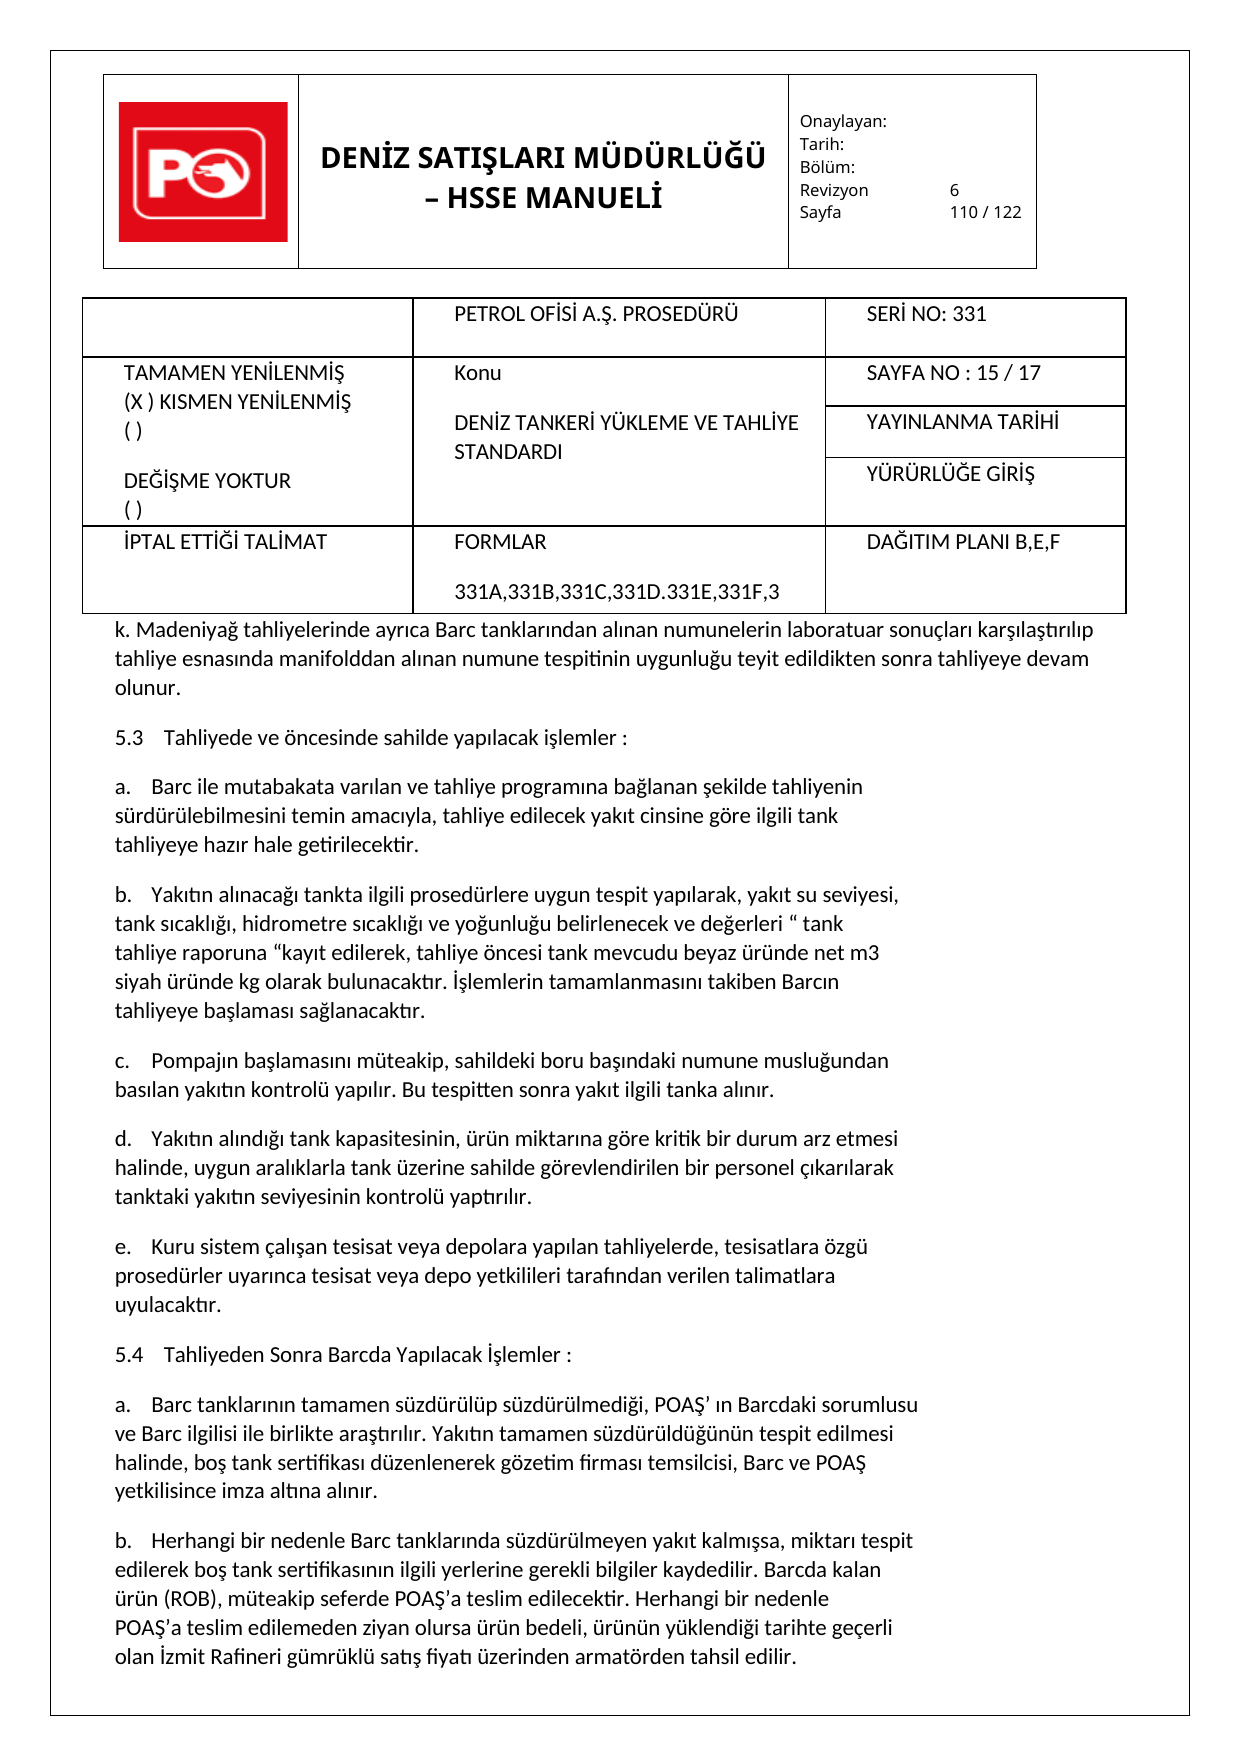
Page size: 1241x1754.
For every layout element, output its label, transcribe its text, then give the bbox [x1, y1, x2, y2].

text b. Herhangi bir nedenle Barc tanklarında süzdürülmeyen yakıt kalmışsa, miktarı tespit edilerek boş tank sertifikasının ilgili yerlerine gerekli bilgiler kaydedilir. Barcda kalan ürün (ROB), müteakip seferde POAŞ’a teslim edilecektir. Herhangi bir nedenle POAŞ’a teslim edilemeden ziyan olursa ürün bedeli, ürünün yüklendiği tarihte geçerli olan İzmit Rafineri gümrüklü satış fiyatı üzerinden armatörden tahsil edilir. [114, 1526, 1112, 1670]
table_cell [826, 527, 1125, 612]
text b. Yakıtın alınacağı tankta ilgili prosedürlere uygun tespit yapılarak, yakıt su seviyesi, tank sıcaklığı, hidrometre sıcaklığı ve yoğunluğu belirlenecek ve değerleri “ tank tahliye raporuna “kayıt edilerek, tahliye öncesi tank mevcudu beyaz üründe net m3 siyah üründe kg olarak bulunacaktır. İşlemlerin tamamlanmasını takiben Barcın tahliyeye başlaması sağlanacaktır. [114, 879, 1112, 1024]
text a. Barc ile mutabakata varılan ve tahliye programına bağlanan şekilde tahliyenin sürdürülebilmesini temin amacıyla, tahliye edilecek yakıt cinsine göre ilgili tank tahliyeye hazır hale getirilecektir. [114, 772, 1112, 858]
text 5.4 Tahliyeden Sonra Barcda Yapılacak İşlemler : [114, 1339, 1112, 1368]
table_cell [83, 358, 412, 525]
text a. Barc tanklarının tamamen süzdürülüp süzdürülmediği, POAŞ’ ın Barcdaki sorumlusu ve Barc ilgilisi ile birlikte araştırılır. Yakıtın tamamen süzdürüldüğünün tespit edilmesi halinde, boş tank sertifikası düzenlenerek gözetim firması temsilcisi, Barc ve POAŞ yetkilisince imza altına alınır. [114, 1389, 1112, 1505]
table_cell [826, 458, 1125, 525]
text c. Pompajın başlamasını müteakip, sahildeki boru başındaki numune musluğundan basılan yakıtın kontrolü yapılır. Bu tespitten sonra yakıt ilgili tanka alınır. [114, 1045, 1112, 1103]
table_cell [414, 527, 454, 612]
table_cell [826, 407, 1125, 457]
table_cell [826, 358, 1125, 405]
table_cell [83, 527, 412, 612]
text k. Madeniyağ tahliyelerinde ayrıca Barc tanklarından alınan numunelerin laboratuar sonuçları karşılaştırılıp tahliye esnasında manifolddan alınan numune tespitinin uygunluğu teyit edildikten sonra tahliyeye devam olunur. [114, 614, 1112, 701]
picture [118, 102, 288, 242]
text 5.3 Tahliyede ve öncesinde sahilde yapılacak işlemler : [114, 722, 1112, 751]
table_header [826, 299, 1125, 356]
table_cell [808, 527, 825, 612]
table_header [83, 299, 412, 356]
text d. Yakıtın alındığı tank kapasitesinin, ürün miktarına göre kritik bir durum arz etmesi halinde, uygun aralıklarla tank üzerine sahilde görevlendirilen bir personel çıkarılarak tanktaki yakıtın seviyesinin kontrolü yaptırılır. [114, 1124, 1112, 1211]
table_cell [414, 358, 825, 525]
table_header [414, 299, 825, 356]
text e. Kuru sistem çalışan tesisat veya depolara yapılan tahliyelerde, tesisatlara özgü prosedürler uyarınca tesisat veya depo yetkilileri tarafından verilen talimatlara uyulacaktır. [114, 1231, 1112, 1318]
